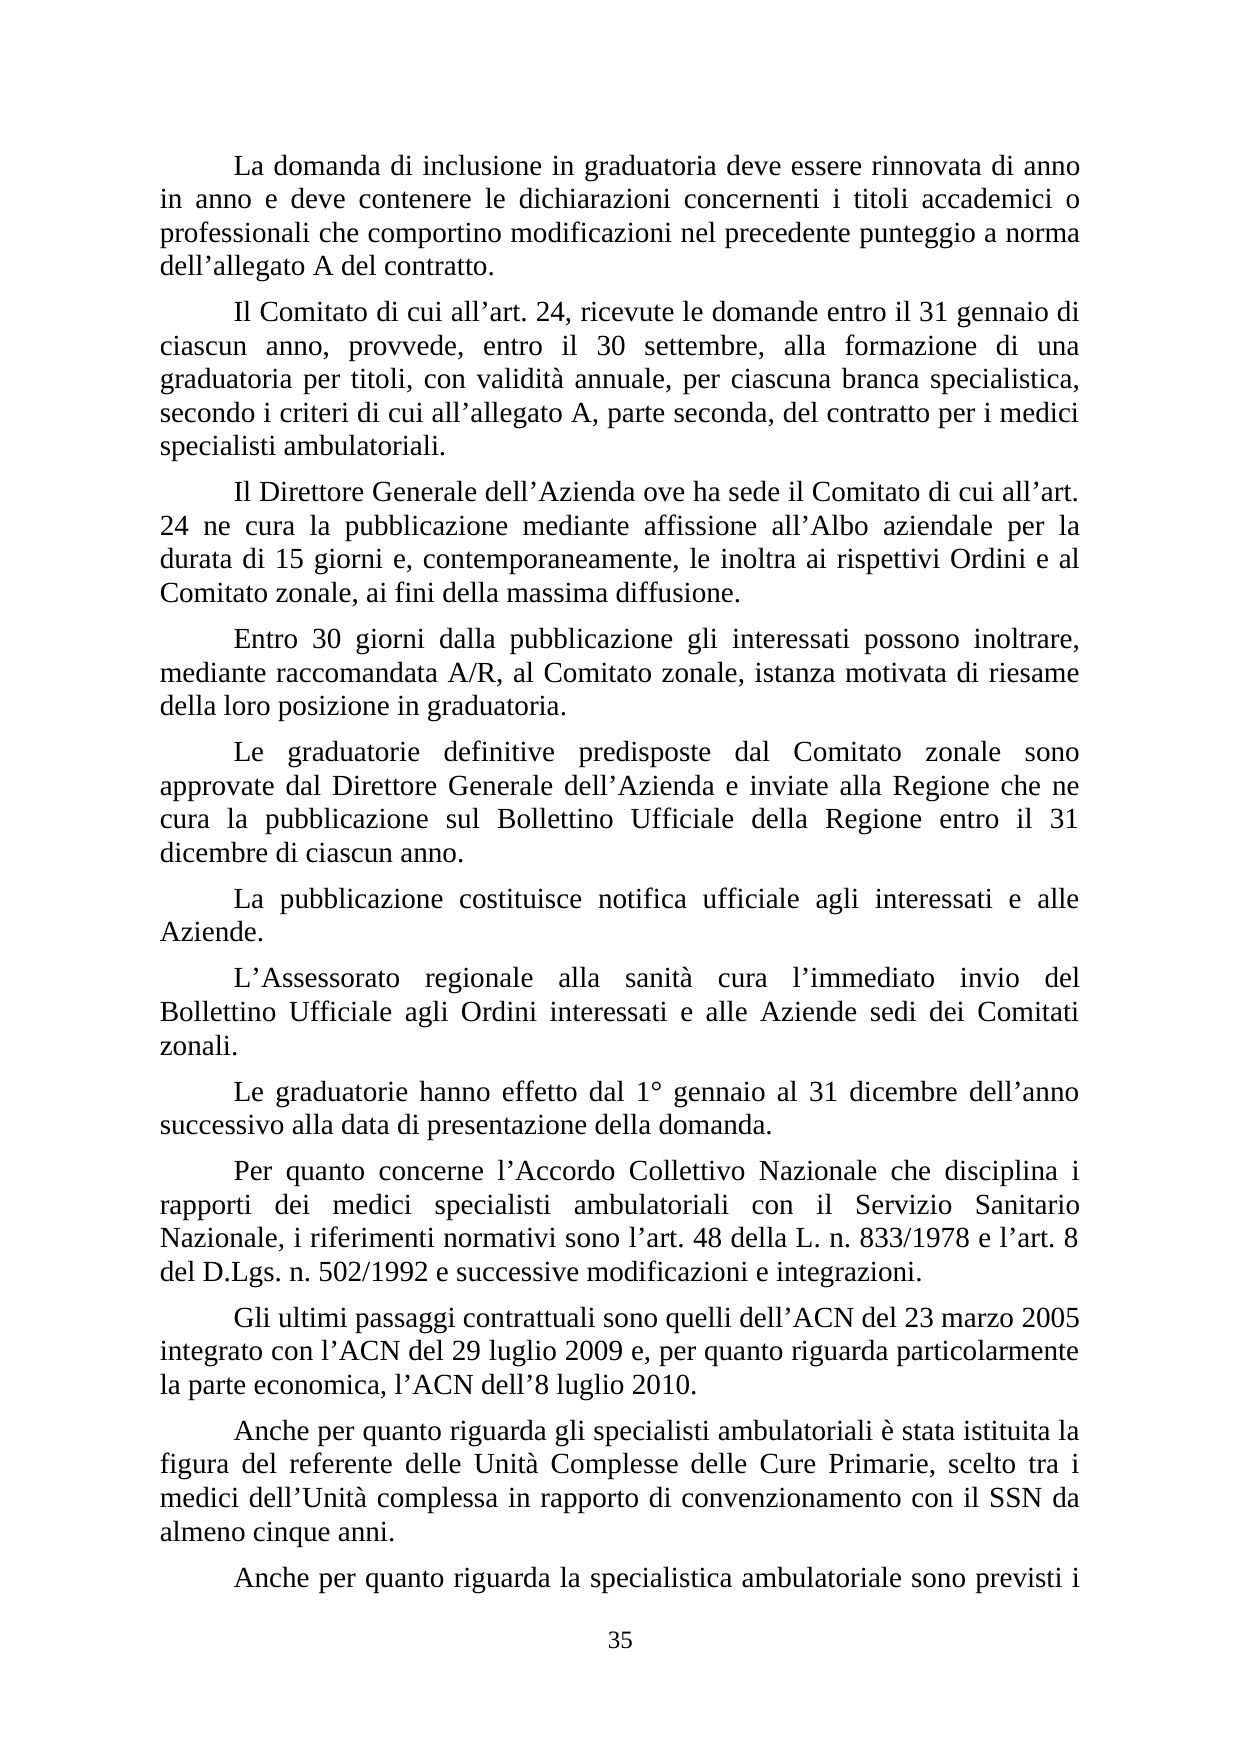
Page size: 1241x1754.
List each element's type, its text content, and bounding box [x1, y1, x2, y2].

text Il Comitato di cui all’art. 24, ricevute le domande entro il 31 gennaio di ciascun anno, provvede, entro il 30 settembre, alla formazione di una graduatoria per titoli, con validità annuale, per ciascuna branca specialistica, secondo i criteri di cui all’allegato A, parte seconda, del contratto per i medici specialisti ambulatoriali. [159, 294, 1081, 462]
text Entro 30 giorni dalla pubblicazione gli interessati possono inoltrare, mediante raccomandata A/R, al Comitato zonale, istanza motivata di riesame della loro posizione in graduatoria. [159, 621, 1081, 722]
text Le graduatorie hanno effetto dal 1° gennaio al 31 dicembre dell’anno successivo alla data di presentazione della domanda. [159, 1074, 1081, 1141]
text La domanda di inclusione in graduatoria deve essere rinnovata di anno in anno e deve contenere le dichiarazioni concernenti i titoli accademici o professionali che comportino modificazioni nel precedente punteggio a norma dell’allegato A del contratto. [159, 148, 1081, 282]
text Anche per quanto riguarda gli specialisti ambulatoriali è stata istituita la figura del referente delle Unità Complesse delle Cure Primarie, scelto tra i medici dell’Unità complessa in rapporto di convenzionamento con il SSN da almeno cinque anni. [159, 1413, 1081, 1547]
text L’Assessorato regionale alla sanità cura l’immediato invio del Bollettino Ufficiale agli Ordini interessati e alle Aziende sedi dei Comitati zonali. [159, 961, 1081, 1061]
text La pubblicazione costituisce notifica ufficiale agli interessati e alle Aziende. [159, 881, 1081, 948]
text Gli ultimi passaggi contrattuali sono quelli dell’ACN del 23 marzo 2005 integrato con l’ACN del 29 luglio 2009 e, per quanto riguarda particolarmente la parte economica, l’ACN dell’8 luglio 2010. [159, 1300, 1081, 1401]
text Le graduatorie definitive predisposte dal Comitato zonale sono approvate dal Direttore Generale dell’Azienda e inviate alla Regione che ne cura la pubblicazione sul Bollettino Ufficiale della Regione entro il 31 dicembre di ciascun anno. [159, 734, 1081, 868]
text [159, 1560, 1081, 1593]
text Il Direttore Generale dell’Azienda ove ha sede il Comitato di cui all’art. 24 ne cura la pubblicazione mediante affissione all’Albo aziendale per la durata di 15 giorni e, contemporaneamente, le inoltra ai rispettivi Ordini e al Comitato zonale, ai fini della massima diffusione. [159, 474, 1081, 609]
text Per quanto concerne l’Accordo Collettivo Nazionale che disciplina i rapporti dei medici specialisti ambulatoriali con il Servizio Sanitario Nazionale, i riferimenti normativi sono l’art. 48 della L. n. 833/1978 e l’art. 8 del D.Lgs. n. 502/1992 e successive modificazioni e integrazioni. [159, 1153, 1081, 1287]
